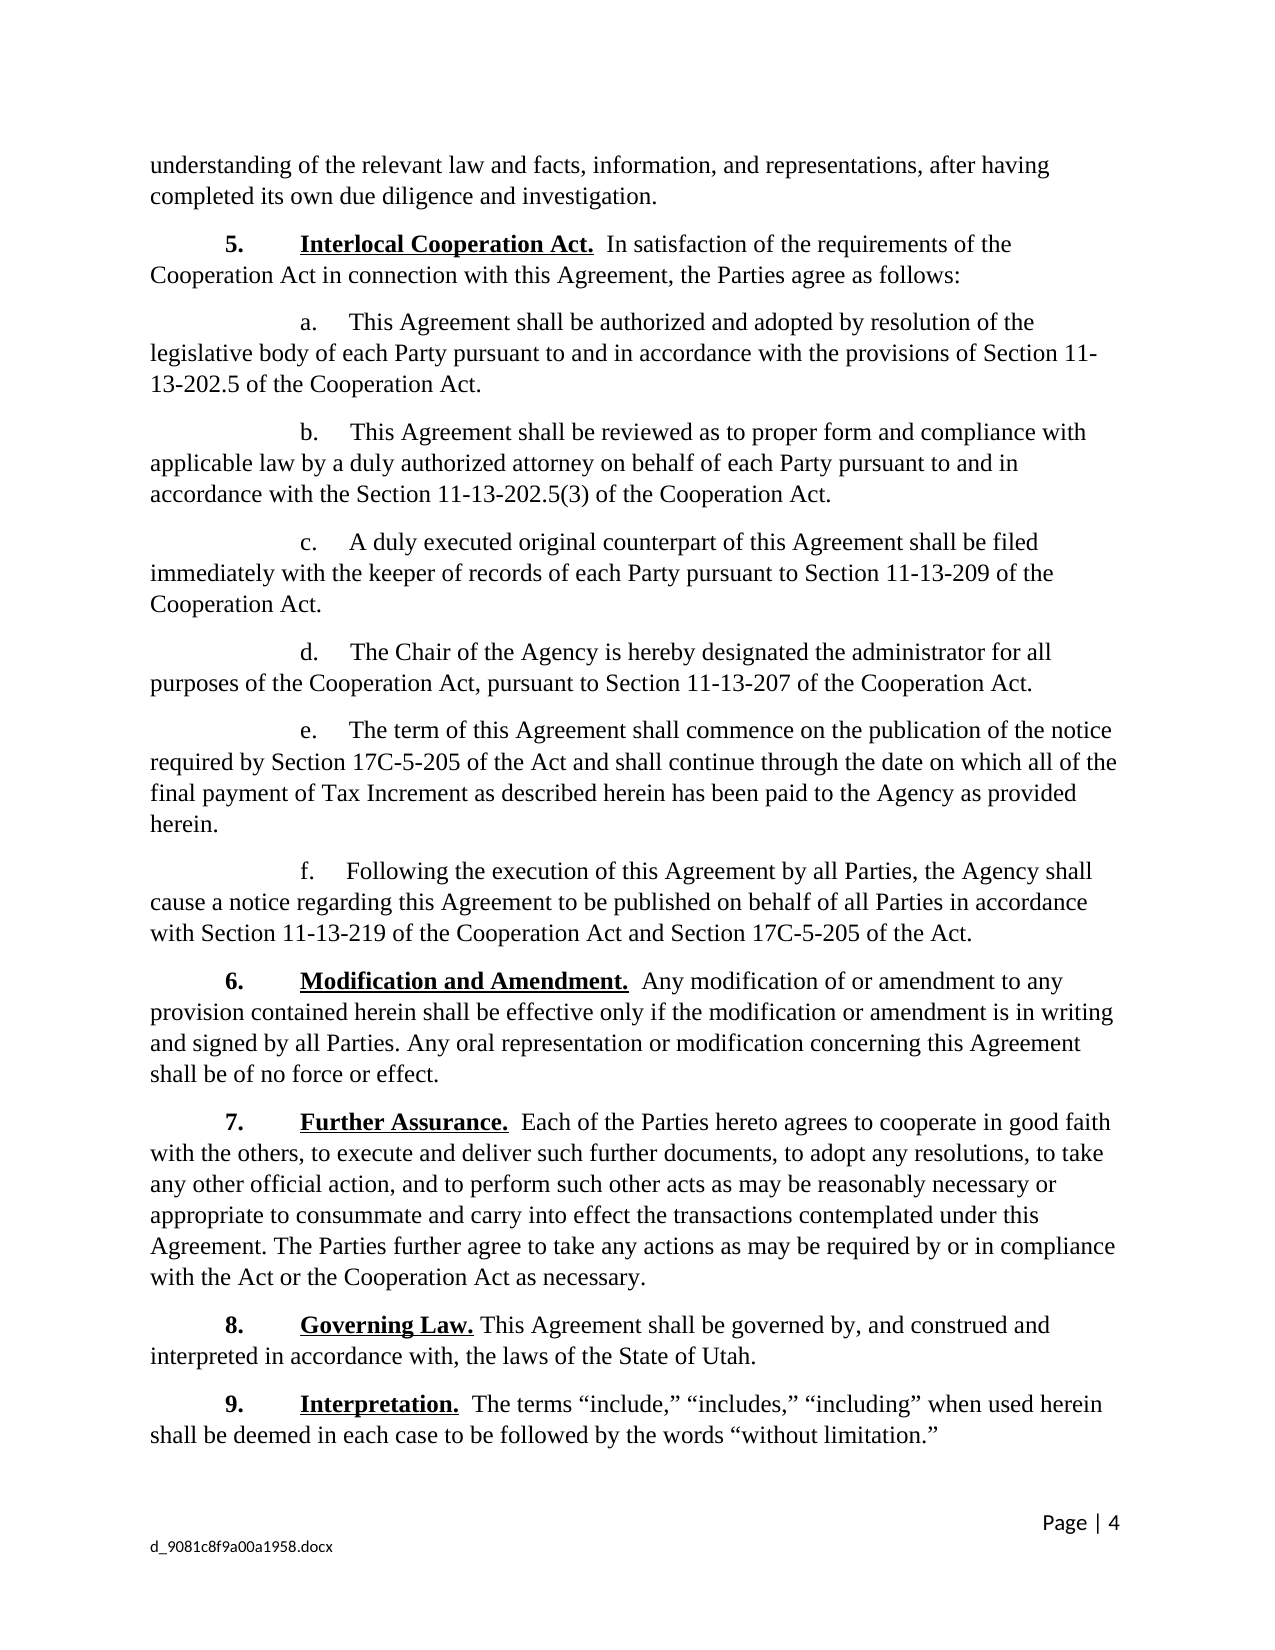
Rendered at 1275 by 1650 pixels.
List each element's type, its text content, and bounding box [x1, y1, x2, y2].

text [150, 150, 1125, 210]
text b. This Agreement shall be reviewed as to proper form and compliance with applicable law by a duly authorized attorney on behalf of each Party pursuant to and in accordance with the Section 11-13-202.5(3) of the Cooperation Act. [150, 417, 1125, 508]
text 7. Further Assurance. Each of the Parties hereto agrees to cooperate in good faith with the others, to execute and deliver such further documents, to adopt any resolutions, to take any other official action, and to perform such other acts as may be reasonably necessary or appropriate to consummate and carry into effect the transactions contemplated under this Agreement. The Parties further agree to take any actions as may be required by or in compliance with the Act or the Cooperation Act as necessary. [150, 1107, 1125, 1291]
text d. The Chair of the Agency is hereby designated the administrator for all purposes of the Cooperation Act, pursuant to Section 11-13-207 of the Cooperation Act. [150, 637, 1125, 697]
text 6. Modification and Amendment. Any modification of or amendment to any provision contained herein shall be effective only if the modification or amendment is in writing and signed by all Parties. Any oral representation or modification concerning this Agreement shall be of no force or effect. [150, 966, 1125, 1088]
text a. This Agreement shall be authorized and adopted by resolution of the legislative body of each Party pursuant to and in accordance with the provisions of Section 11-13-202.5 of the Cooperation Act. [150, 307, 1125, 398]
text f. Following the execution of this Agreement by all Parties, the Agency shall cause a notice regarding this Agreement to be published on behalf of all Parties in accordance with Section 11-13-219 of the Cooperation Act and Section 17C-5-205 of the Act. [150, 856, 1125, 947]
text 9. Interpretation. The terms “include,” “includes,” “including” when used herein shall be deemed in each case to be followed by the words “without limitation.” [150, 1389, 1125, 1448]
text 5. Interlocal Cooperation Act. In satisfaction of the requirements of the Cooperation Act in connection with this Agreement, the Parties agree as follows: [150, 229, 1125, 288]
text 8. Governing Law. This Agreement shall be governed by, and construed and interpreted in accordance with, the laws of the State of Utah. [150, 1310, 1125, 1370]
text e. The term of this Agreement shall commence on the publication of the notice required by Section 17C-5-205 of the Act and shall continue through the date on which all of the final payment of Tax Increment as described herein has been paid to the Agency as provided herein. [150, 716, 1125, 837]
text c. A duly executed original counterpart of this Agreement shall be filed immediately with the keeper of records of each Party pursuant to Section 11-13-209 of the Cooperation Act. [150, 527, 1125, 618]
